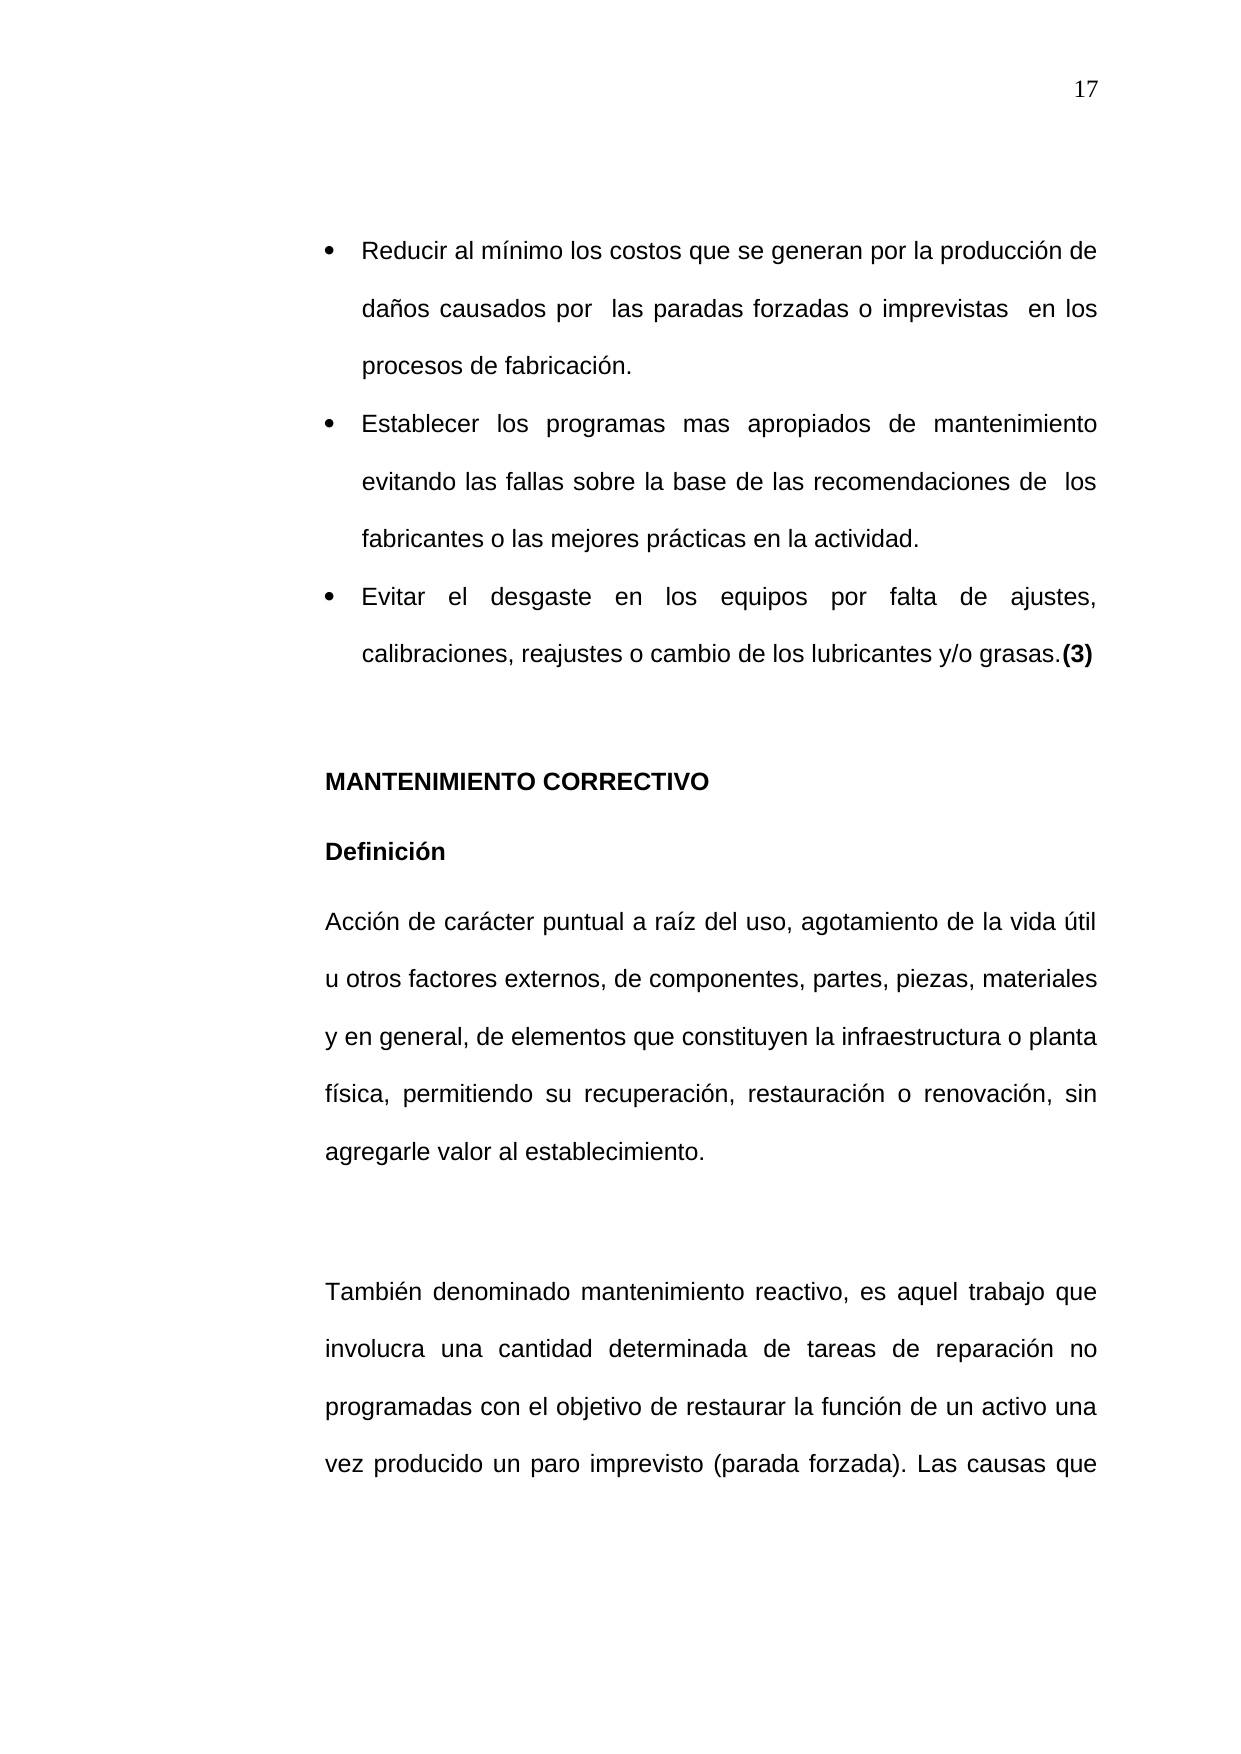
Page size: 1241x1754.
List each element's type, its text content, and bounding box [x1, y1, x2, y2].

list Reducir al mínimo los costos que se generan por la producción de daños causados por las paradas forzadas o imprevistas en los procesos de fabricación. [325, 236, 1098, 380]
list Establecer los programas mas apropiados de mantenimiento evitando las fallas sobre la base de las recomendaciones de los fabricantes o las mejores prácticas en la actividad. [325, 409, 1098, 553]
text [325, 1277, 1098, 1478]
list Evitar el desgaste en los equipos por falta de ajustes, calibraciones, reajustes o cambio de los lubricantes y/o grasas.(3) [325, 581, 1098, 668]
subtitle Definición [325, 837, 1098, 865]
subtitle MANTENIMIENTO CORRECTIVO [325, 767, 1098, 795]
text Acción de carácter puntual a raíz del uso, agotamiento de la vida útil u otros factores externos, de componentes, partes, piezas, materiales y en general, de elementos que constituyen la infraestructura o planta física, permitiendo su recuperación, restauración o renovación, sin agregarle valor al establecimiento. [325, 907, 1098, 1165]
